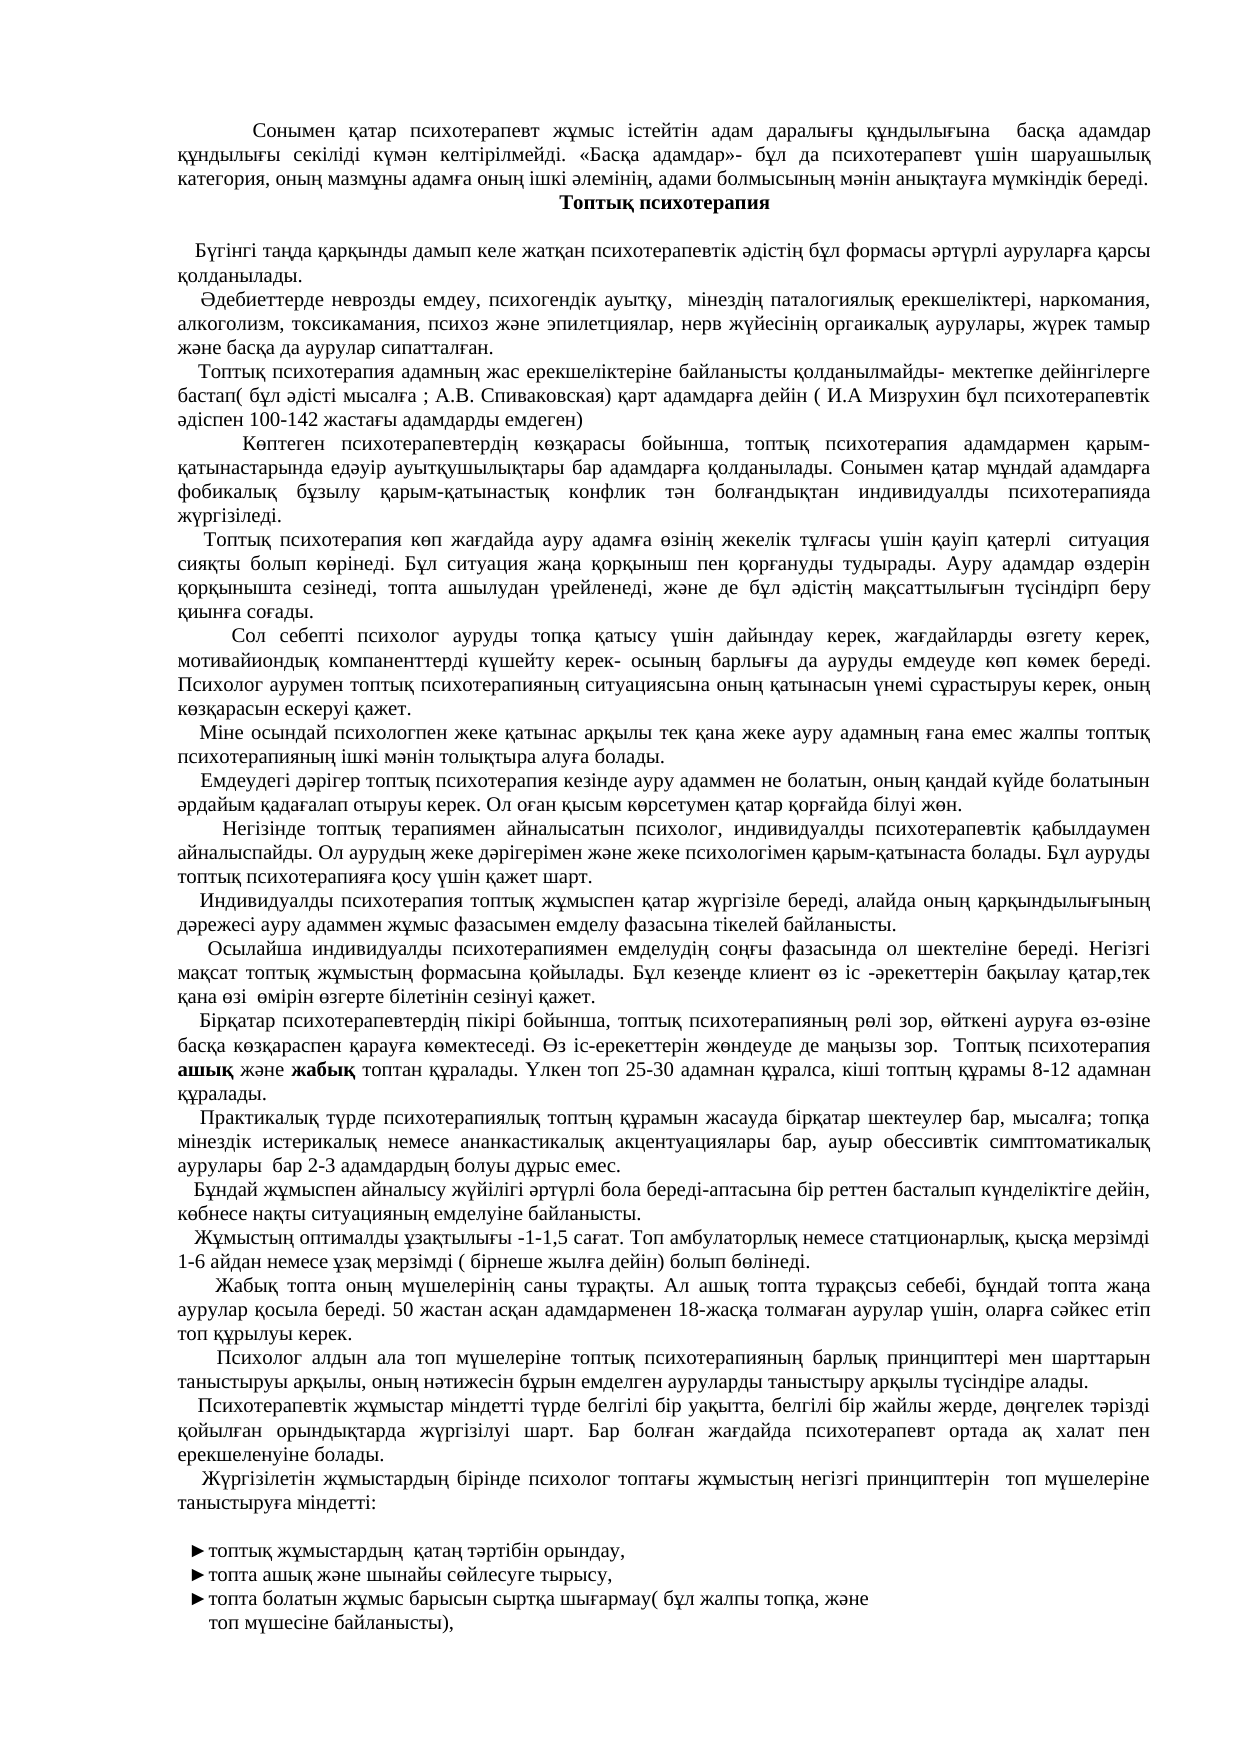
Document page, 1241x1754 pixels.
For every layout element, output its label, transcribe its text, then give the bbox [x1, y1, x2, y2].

text Сонымен қатар психотерапевт жұмыс істейтін адам даралығы құндылығына басқа адамдар құндылығы секіліді күмән келтірілмейді. «Басқа адамдар»- бұл да психотерапевт үшін шаруашылық категория, оның мазмұны адамға оның ішкі әлемінің, адами болмысының мәнін анықтауға мүмкіндік береді. [177, 118, 1152, 190]
text Практикалық түрде психотерапиялық топтың құрамын жасауда бірқатар шектеулер бар, мысалға; топқа мінездік истерикалық немесе ананкастикалық акцентуациялары бар, ауыр обессивтік симптоматикалық аурулары бар 2-3 адамдардың болуы дұрыс емес. [177, 1105, 1152, 1177]
text Бүгінгі таңда қарқынды дамып келе жатқан психотерапевтік әдістің бұл формасы әртүрлі ауруларға қарсы қолданылады. [177, 238, 1152, 287]
text ►топтық жұмыстардың қатаң тәртібін орындау, [177, 1538, 1152, 1562]
text Психотерапевтік жұмыстар міндетті түрде белгілі бір уақытта, белгілі бір жайлы жерде, дөңгелек тәрізді қойылған орындықтарда жүргізілуі шарт. Бар болған жағдайда психотерапевт ортада ақ халат пен ерекшеленуіне болады. [177, 1393, 1152, 1466]
text Сол себепті психолог ауруды топқа қатысу үшін дайындау керек, жағдайларды өзгету керек, мотивайиондық компаненттерді күшейту керек- осының барлығы да ауруды емдеуде көп көмек береді. Психолог аурумен топтық психотерапияның ситуациясына оның қатынасын үнемі сұрастыруы керек, оның көзқарасын ескеруі қажет. [177, 623, 1152, 720]
text Бұндай жұмыспен айналысу жүйілігі әртүрлі бола береді-аптасына бір реттен басталып күнделіктіге дейін, көбнесе нақты ситуацияның емделуіне байланысты. [177, 1177, 1152, 1225]
text Негізінде топтық терапиямен айналысатын психолог, индивидуалды психотерапевтік қабылдаумен айналыспайды. Ол аурудың жеке дәрігерімен және жеке психологімен қарым-қатынаста болады. Бұл ауруды топтық психотерапияға қосу үшін қажет шарт. [177, 816, 1152, 888]
text Жабық топта оның мүшелерінің саны тұрақты. Ал ашық топта тұрақсыз себебі, бұндай топта жаңа аурулар қосыла береді. 50 жастан асқан адамдарменен 18-жасқа толмаған аурулар үшін, оларға сәйкес етіп топ құрылуы керек. [177, 1273, 1152, 1345]
text Жұмыстың оптималды ұзақтылығы -1-1,5 сағат. Топ амбулаторлық немесе статционарлық, қысқа мерзімді 1-6 айдан немесе ұзақ мерзімді ( бірнеше жылға дейін) болып бөлінеді. [177, 1225, 1152, 1273]
text Осылайша индивидуалды психотерапиямен емделудің соңғы фазасында ол шектеліне береді. Негізгі мақсат топтық жұмыстың формасына қойылады. Бұл кезеңде клиент өз іс -әрекеттерін бақылау қатар,тек қана өзі өмірін өзгерте білетінін сезінуі қажет. [177, 936, 1152, 1008]
text Топтық психотерапия [177, 190, 1152, 214]
text Емдеудегі дәрігер топтық психотерапия кезінде ауру адаммен не болатын, оның қандай күйде болатынын әрдайым қадағалап отыруы керек. Ол оған қысым көрсетумен қатар қорғайда білуі жөн. [177, 768, 1152, 816]
text ►топта болатын жұмыс барысын сыртқа шығармау( бұл жалпы топқа, және [177, 1586, 1152, 1610]
text Әдебиеттерде неврозды емдеу, психогендік ауытқу, мінездің паталогиялық ерекшеліктері, наркомания, алкоголизм, токсикамания, психоз және эпилетциялар, нерв жүйесінің оргаикалық аурулары, жүрек тамыр және басқа да аурулар сипатталған. [177, 287, 1152, 359]
text Топтық психотерапия адамның жас ерекшеліктеріне байланысты қолданылмайды- мектепке дейінгілерге бастап( бұл әдісті мысалға ; А.В. Спиваковская) қарт адамдарға дейін ( И.А Мизрухин бұл психотерапевтік әдіспен 100-142 жастағы адамдарды емдеген) [177, 359, 1152, 431]
text Психолог алдын ала топ мүшелеріне топтық психотерапияның барлық принциптері мен шарттарын таныстыруы арқылы, оның нәтижесін бұрын емделген ауруларды таныстыру арқылы түсіндіре алады. [177, 1345, 1152, 1393]
text Индивидуалды психотерапия топтық жұмыспен қатар жүргізіле береді, алайда оның қарқындылығының дәрежесі ауру адаммен жұмыс фазасымен емделу фазасына тікелей байланысты. [177, 888, 1152, 936]
text топ мүшесіне байланысты), [177, 1610, 1152, 1634]
text Бірқатар психотерапевтердің пікірі бойынша, топтық психотерапияның рөлі зор, өйткені ауруға өз-өзіне басқа көзқараспен қарауға көмектеседі. Өз іс-ерекеттерін жөндеуде де маңызы зор. Топтық психотерапия ашық және жабық топтан құралады. Үлкен топ 25-30 адамнан құралса, кіші топтың құрамы 8-12 адамнан құралады. [177, 1008, 1152, 1105]
text Топтық психотерапия көп жағдайда ауру адамға өзінің жекелік тұлғасы үшін қауіп қатерлі ситуация сияқты болып көрінеді. Бұл ситуация жаңа қорқыныш пен қорғануды тудырады. Ауру адамдар өздерін қорқынышта сезінеді, топта ашылудан үрейленеді, және де бұл әдістің мақсаттылығын түсіндірп беру қиынға соғады. [177, 527, 1152, 623]
text ►топта ашық және шынайы сөйлесуге тырысу, [177, 1562, 1152, 1586]
text Көптеген психотерапевтердің көзқарасы бойынша, топтық психотерапия адамдармен қарым-қатынастарында едәуір ауытқушылықтары бар адамдарға қолданылады. Сонымен қатар мұндай адамдарға фобикалық бұзылу қарым-қатынастық конфлик тән болғандықтан индивидуалды психотерапияда жүргізіледі. [177, 431, 1152, 527]
text Міне осындай психологпен жеке қатынас арқылы тек қана жеке ауру адамның ғана емес жалпы топтық психотерапияның ішкі мәнін толықтыра алуға болады. [177, 720, 1152, 768]
text Жүргізілетін жұмыстардың бірінде психолог топтағы жұмыстың негізгі принциптерін топ мүшелеріне таныстыруға міндетті: [177, 1466, 1152, 1514]
